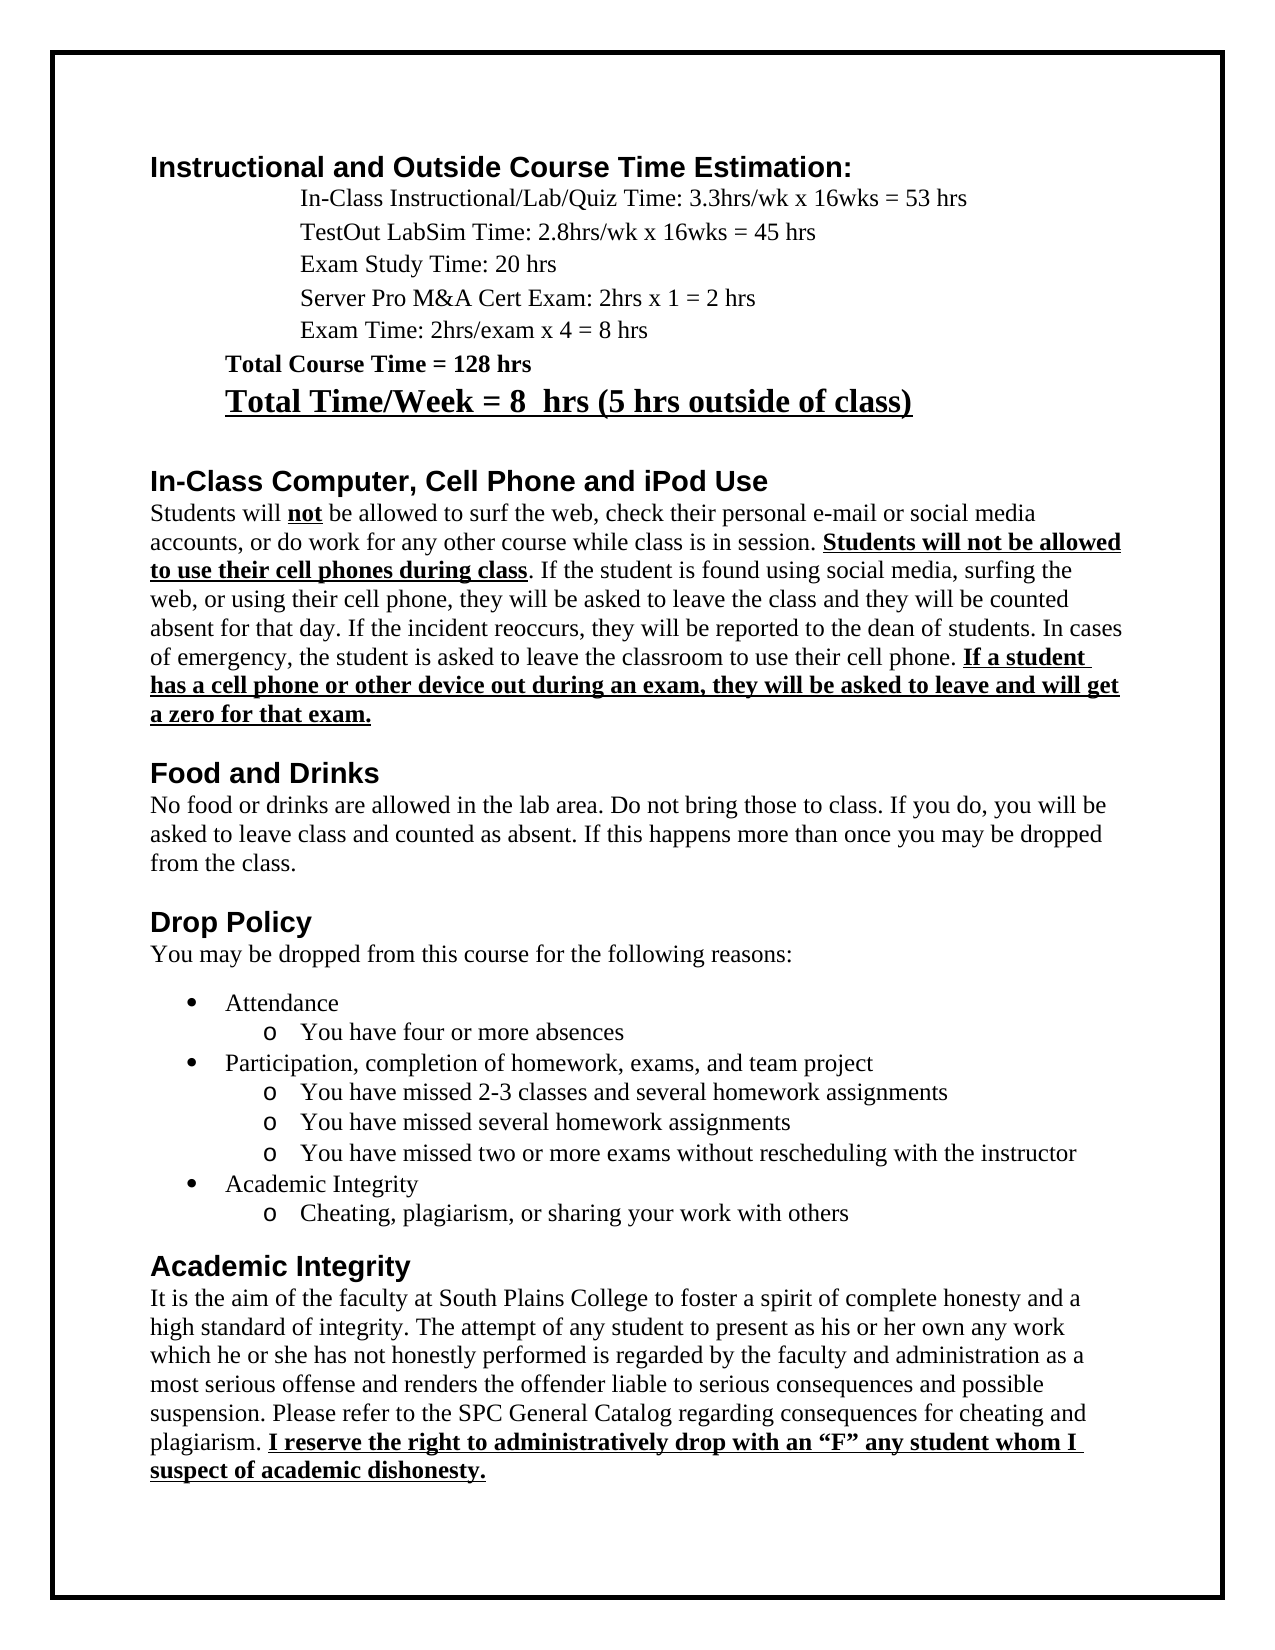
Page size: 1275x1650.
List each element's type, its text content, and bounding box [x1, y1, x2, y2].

text You may be dropped from this course for the following reasons: [150, 939, 1125, 967]
list You have missed several homework assignments [262, 1107, 1125, 1138]
text Academic Integrity It is the aim of the faculty at South Plains College to foster a spirit of complete honesty and a high standard of integrity. The attempt of any student to present as his or her own any work which he or she has not honestly performed is regarded by the faculty and administration as a most serious offense and renders the offender liable to serious consequences and possible suspension. Please refer to the SPC General Catalog regarding consequences for cheating and plagiarism. I reserve the right to administratively drop with an “F” any student whom I suspect of academic dishonesty. [150, 1249, 1125, 1484]
text Total Time/Week = 8 hrs (5 hrs outside of class) [225, 382, 1125, 420]
text Students will not be allowed to surf the web, check their personal e-mail or social media accounts, or do work for any other course while class is in session. Students will not be allowed to use their cell phones during class. If the student is found using social media, surfing the web, or using their cell phone, they will be asked to leave the class and they will be counted absent for that day. If the incident reoccurs, they will be reported to the dean of students. In cases of emergency, the student is asked to leave the classroom to use their cell phone. If a student has a cell phone or other device out during an exam, they will be asked to leave and will get a zero for that exam. [150, 498, 1125, 728]
text No food or drinks are allowed in the lab area. Do not bring those to class. If you do, you will be asked to leave class and counted as absent. If this happens more than once you may be dropped from the class. [150, 790, 1125, 876]
text Exam Time: 2hrs/exam x 4 = 8 hrs [300, 316, 1125, 344]
text In-Class Computer, Cell Phone and iPod Use [150, 464, 1125, 498]
text Food and Drinks [150, 757, 1125, 790]
list Participation, completion of homework, exams, and team project [187, 1048, 1125, 1077]
list You have missed two or more exams without rescheduling with the instructor [262, 1138, 1125, 1169]
text Instructional and Outside Course Time Estimation: [150, 150, 1125, 183]
text Total Course Time = 128 hrs [225, 349, 1125, 377]
list Cheating, plagiarism, or sharing your work with others [262, 1198, 1125, 1229]
text Drop Policy [150, 905, 1125, 939]
text In-Class Instructional/Lab/Quiz Time: 3.3hrs/wk x 16wks = 53 hrs TestOut LabSim Time: 2.8hrs/wk x 16wks = 45 hrs [300, 183, 1125, 245]
list You have four or more absences [262, 1017, 1125, 1048]
list Attendance [187, 988, 1125, 1017]
list You have missed 2-3 classes and several homework assignments [262, 1077, 1125, 1107]
text Exam Study Time: 20 hrs [300, 249, 1125, 278]
text Server Pro M&A Cert Exam: 2hrs x 1 = 2 hrs [300, 283, 1125, 311]
list Academic Integrity [187, 1169, 1125, 1198]
